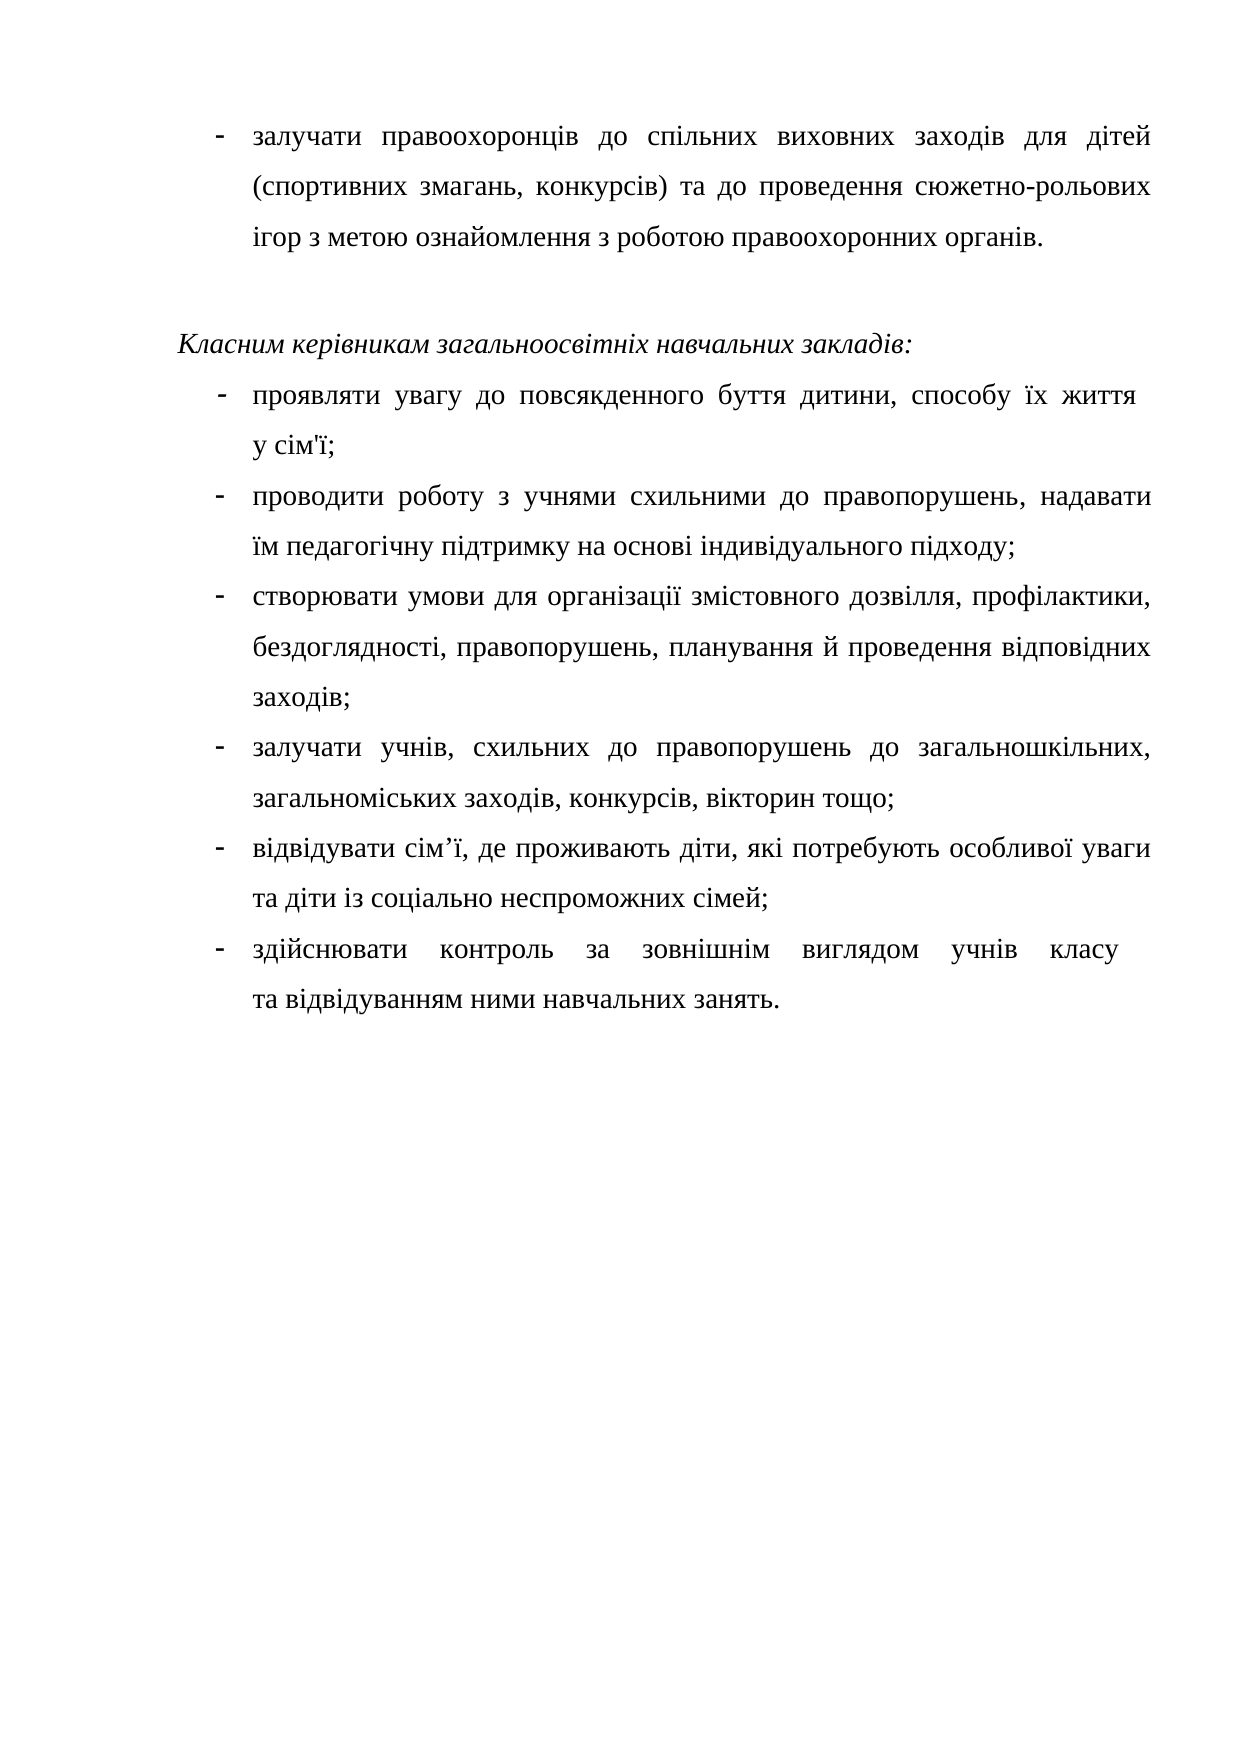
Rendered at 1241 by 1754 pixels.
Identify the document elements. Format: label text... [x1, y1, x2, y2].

list створювати умови для організації змістовного дозвілля, профілактики, бездоглядності, правопорушень, планування й проведення відповідних заходів; [215, 578, 1152, 713]
list залучати правоохоронців до спільних виховних заходів для дітей (спортивних змагань, конкурсів) та до проведення сюжетно-рольових ігор з метою ознайомлення з роботою правоохоронних органів. [215, 118, 1152, 252]
list здійснювати контроль за зовнішнім виглядом учнів класу та відвідуванням ними навчальних занять. [215, 931, 1152, 1015]
list проявляти увагу до повсякденного буття дитини, способу їх життя у сім'ї; [215, 377, 1152, 461]
list проводити роботу з учнями схильними до правопорушень, надавати їм педагогічну підтримку на основі індивідуального підходу; [215, 478, 1152, 562]
text Класним керівникам загальноосвітніх навчальних закладів: [177, 327, 1152, 360]
list залучати учнів, схильних до правопорушень до загальношкільних, загальноміських заходів, конкурсів, вікторин тощо; [215, 729, 1152, 813]
list відвідувати сім’ї, де проживають діти, які потребують особливої уваги та діти із соціально неспроможних сімей; [215, 830, 1152, 914]
